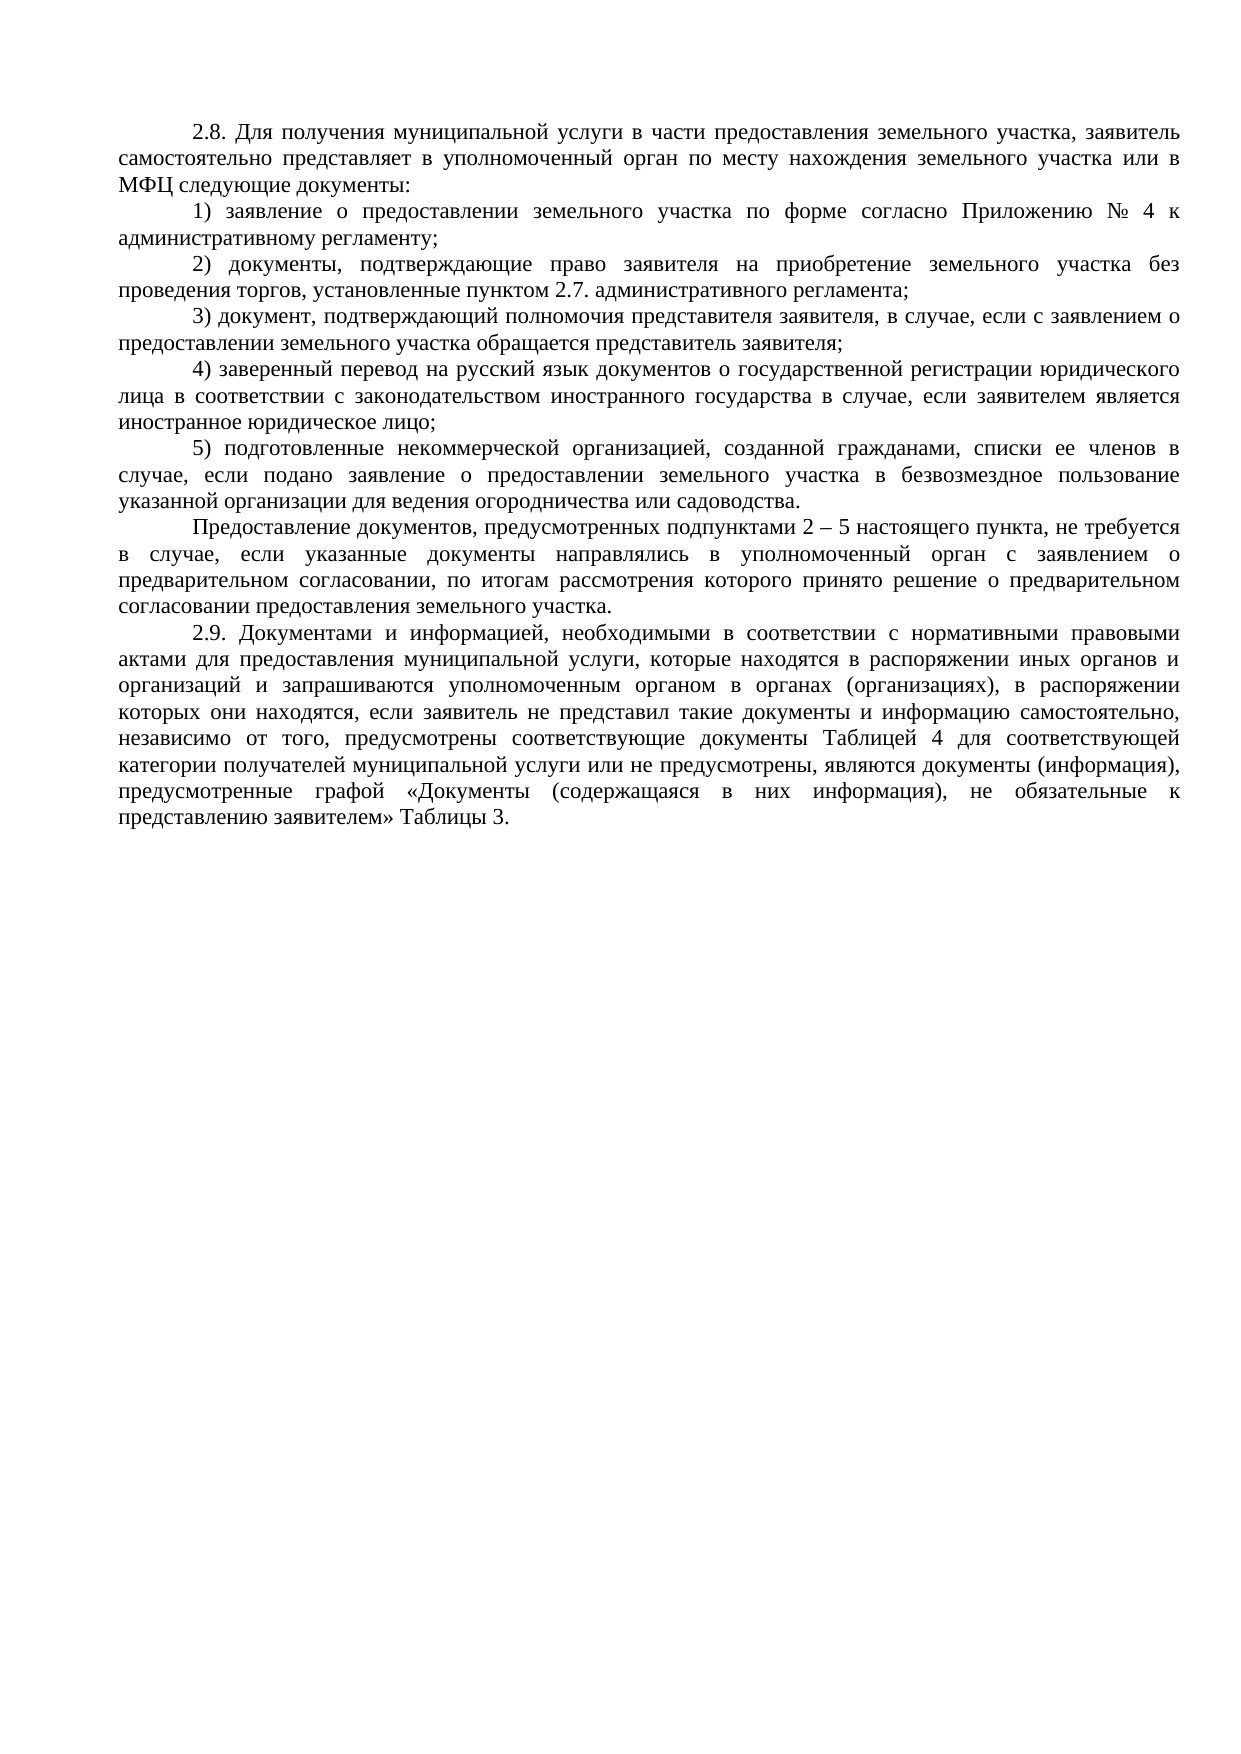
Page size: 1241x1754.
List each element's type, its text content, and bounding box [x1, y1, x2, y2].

text 2.9. Документами и информацией, необходимыми в соответствии с нормативными правовыми актами для предоставления муниципальной услуги, которые находятся в распоряжении иных органов и организаций и запрашиваются уполномоченным органом в органах (организациях), в распоряжении которых они находятся, если заявитель не представил такие документы и информацию самостоятельно, независимо от того, предусмотрены соответствующие документы Таблицей 4 для соответствующей категории получателей муниципальной услуги или не предусмотрены, являются документы (информация), предусмотренные графой «Документы (содержащаяся в них информация), не обязательные к представлению заявителем» Таблицы 3. [118, 619, 1182, 830]
text 1) заявление о предоставлении земельного участка по форме согласно Приложению № 4 к административному регламенту; [118, 197, 1182, 250]
text 3) документ, подтверждающий полномочия представителя заявителя, в случае, если с заявлением о предоставлении земельного участка обращается представитель заявителя; [118, 303, 1182, 355]
text 4) заверенный перевод на русский язык документов о государственной регистрации юридического лица в соответствии с законодательством иностранного государства в случае, если заявителем является иностранное юридическое лицо; [118, 355, 1182, 434]
text 2) документы, подтверждающие право заявителя на приобретение земельного участка без проведения торгов, установленные пунктом 2.7. административного регламента; [118, 250, 1182, 303]
text 2.8. Для получения муниципальной услуги в части предоставления земельного участка, заявитель самостоятельно представляет в уполномоченный орган по месту нахождения земельного участка или в МФЦ следующие документы: [118, 118, 1182, 197]
text 5) подготовленные некоммерческой организацией, созданной гражданами, списки ее членов в случае, если подано заявление о предоставлении земельного участка в безвозмездное пользование указанной организации для ведения огородничества или садоводства. [118, 434, 1182, 513]
text Предоставление документов, предусмотренных подпунктами 2 – 5 настоящего пункта, не требуется в случае, если указанные документы направлялись в уполномоченный орган с заявлением о предварительном согласовании, по итогам рассмотрения которого принято решение о предварительном согласовании предоставления земельного участка. [118, 513, 1182, 619]
